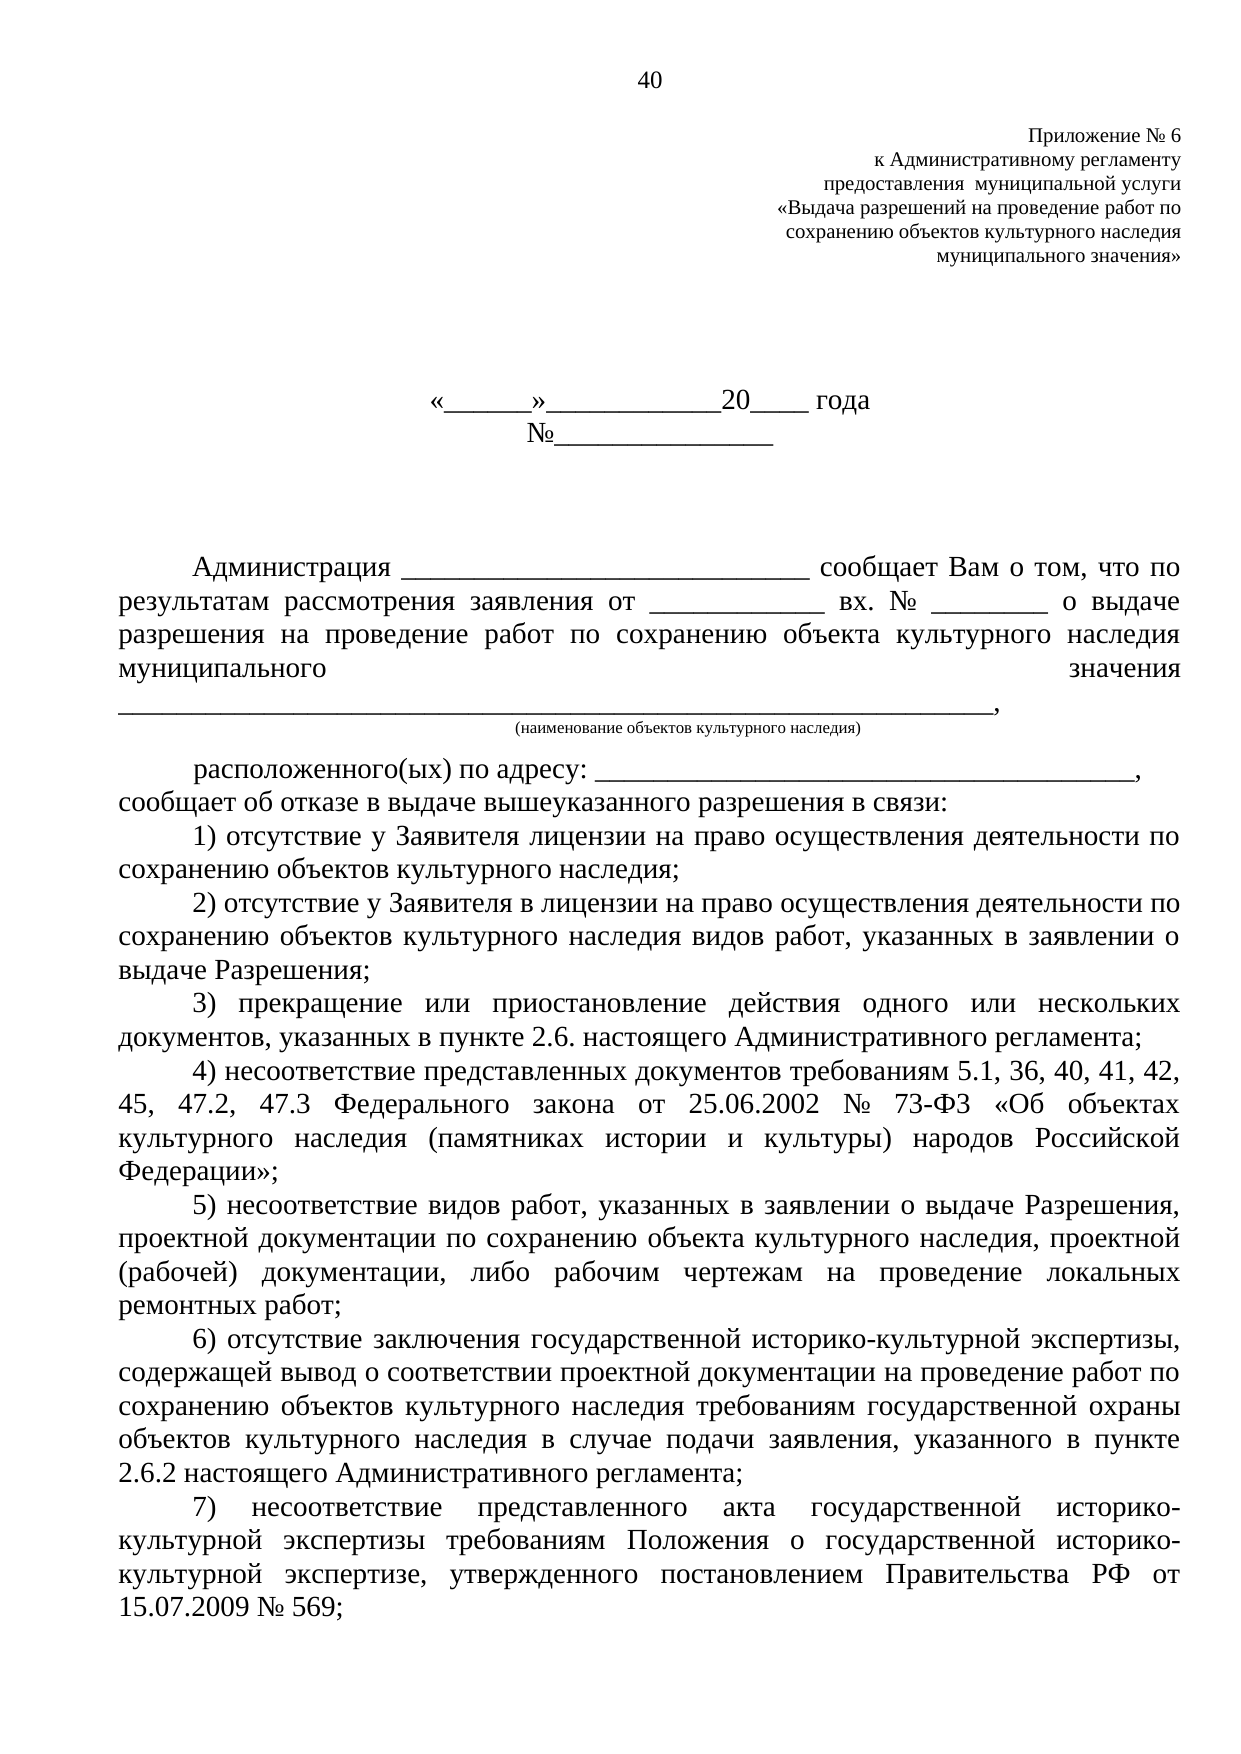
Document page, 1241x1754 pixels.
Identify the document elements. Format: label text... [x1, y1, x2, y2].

text «Выдача разрешений на проведение работ по сохранению объектов культурного наследия муниципального значения» [709, 195, 1181, 267]
text (наименование объектов культурного наследия) [118, 717, 1181, 751]
text 7) несоответствие представленного акта государственной историко-культурной экспертизы требованиям Положения о государственной историко-культурной экспертизе, утвержденного постановлением Правительства РФ от 15.07.2009 № 569; [118, 1489, 1181, 1623]
text 2) отсутствие у Заявителя в лицензии на право осуществления деятельности по сохранению объектов культурного наследия видов работ, указанных в заявлении о выдаче Разрешения; [118, 885, 1181, 986]
text 4) несоответствие представленных документов требованиям 5.1, 36, 40, 41, 42, 45, 47.2, 47.3 Федерального закона от 25.06.2002 № 73-Ф3 «Об объектах культурного наследия (памятниках истории и культуры) народов Российской Федерации»; [118, 1053, 1181, 1187]
text «______»____________20____ года №_______________ [118, 382, 1181, 449]
text 1) отсутствие у Заявителя лицензии на право осуществления деятельности по сохранению объектов культурного наследия; [118, 818, 1181, 885]
text расположенного(ых) по адресу: _____________________________________, [118, 751, 1181, 784]
text предоставления муниципальной услуги [118, 171, 1181, 195]
text к Административному регламенту [118, 147, 1181, 171]
text Администрация ____________________________ сообщает Вам о том, что по результатам рассмотрения заявления от ____________ вх. № ________ о выдаче разрешения на проведение работ по сохранению объекта культурного наследия муниципального значения ____________________________________________________________, [118, 549, 1181, 717]
text Приложение № 6 [118, 122, 1181, 147]
text сообщает об отказе в выдаче вышеуказанного разрешения в связи: [118, 784, 1181, 818]
text 3) прекращение или приостановление действия одного или нескольких документов, указанных в пункте 2.6. настоящего Административного регламента; [118, 986, 1181, 1053]
text 6) отсутствие заключения государственной историко-культурной экспертизы, содержащей вывод о соответствии проектной документации на проведение работ по сохранению объектов культурного наследия требованиям государственной охраны объектов культурного наследия в случае подачи заявления, указанного в пункте 2.6.2 настоящего Административного регламента; [118, 1321, 1181, 1489]
text 5) несоответствие видов работ, указанных в заявлении о выдаче Разрешения, проектной документации по сохранению объекта культурного наследия, проектной (рабочей) документации, либо рабочим чертежам на проведение локальных ремонтных работ; [118, 1187, 1181, 1321]
